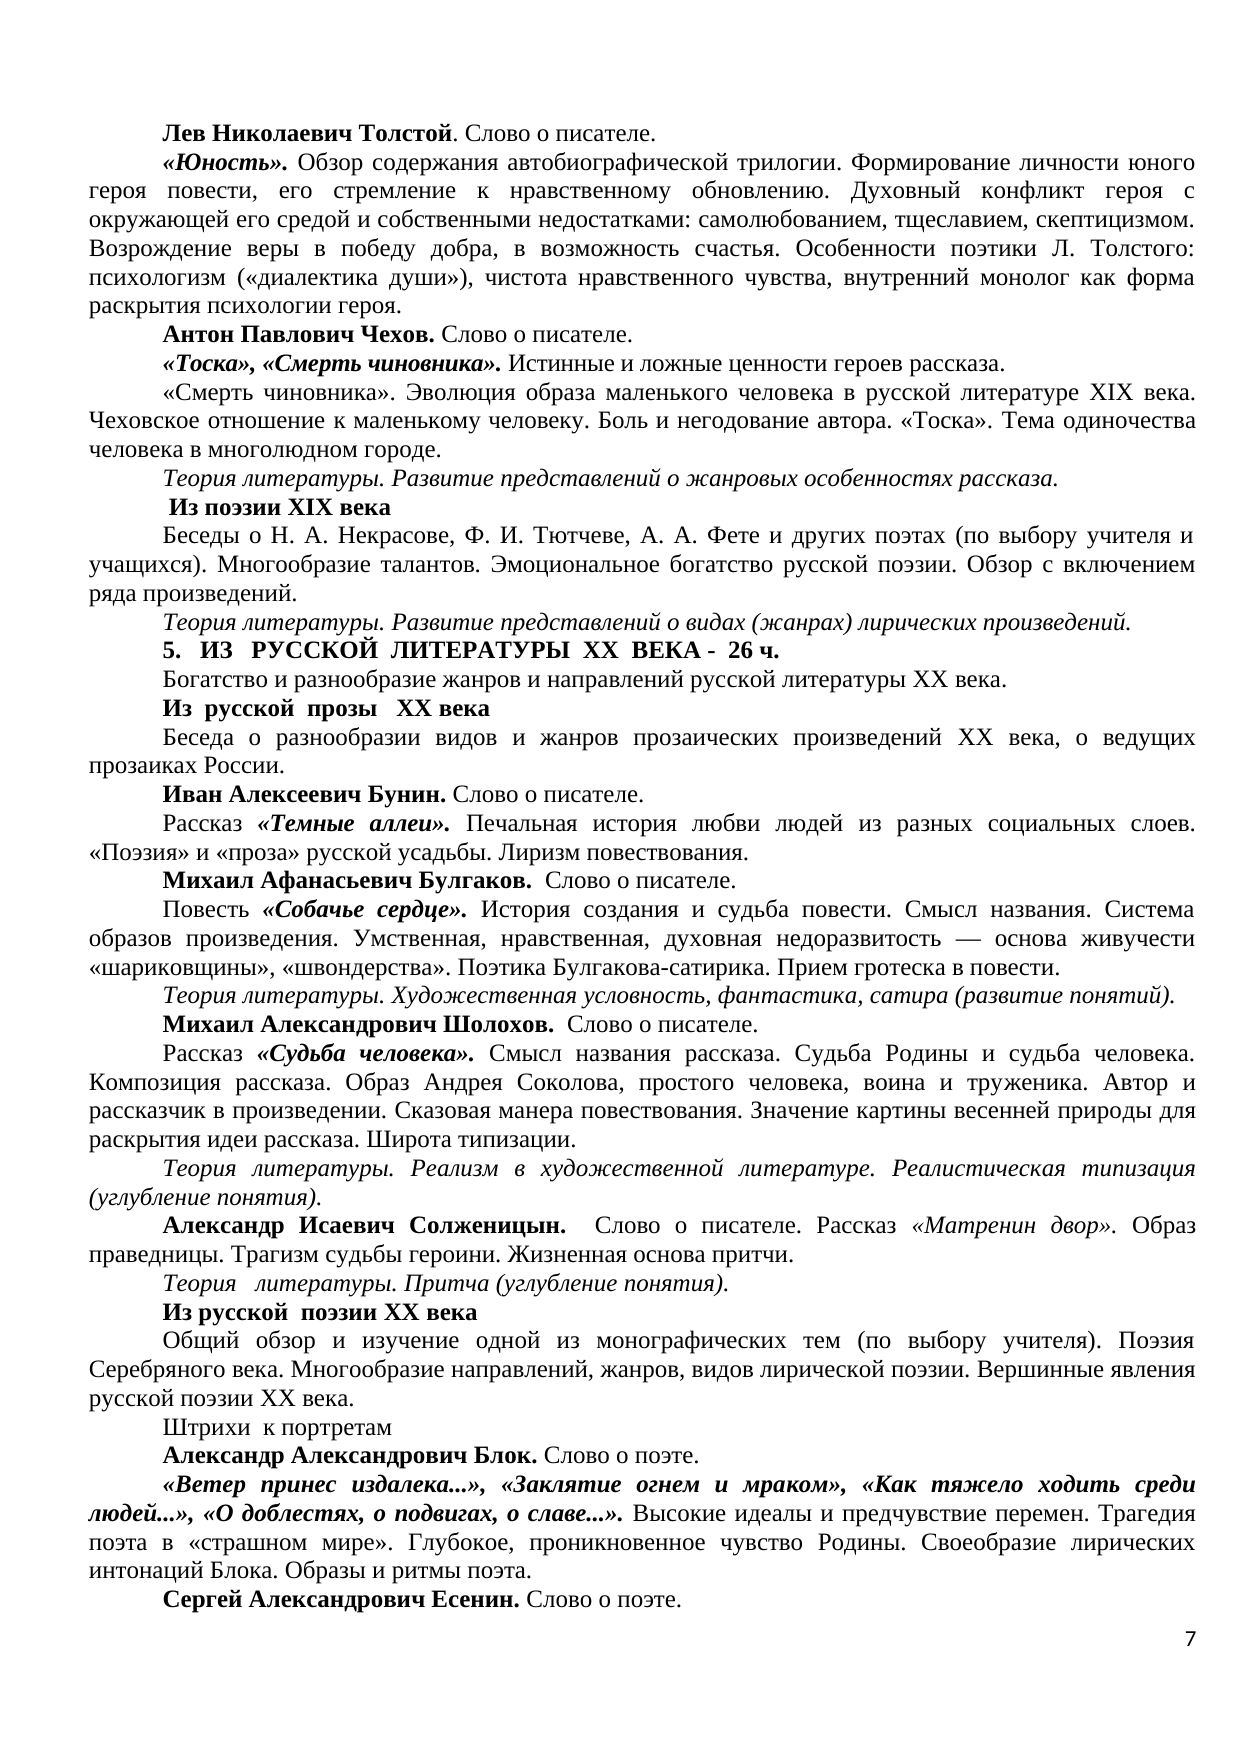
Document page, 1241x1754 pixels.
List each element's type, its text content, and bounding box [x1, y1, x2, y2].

text Антон Павлович Чехов. Слово о писателе. [89, 319, 1196, 348]
list ИЗ РУССКОЙ ЛИТЕРАТУРЫ XX ВЕКА - 26 ч. [162, 636, 1196, 664]
text Александр Александрович Блок. Слово о поэте. [89, 1441, 1196, 1469]
text Иван Алексеевич Бунин. Слово о писателе. [89, 779, 1196, 808]
text Михаил Афанасьевич Булгаков. Слово о писателе. [89, 866, 1196, 894]
text Теория литературы. Развитие представлений о видах (жанрах) лирических произведений. [89, 607, 1196, 636]
text Теория литературы. Художественная условность, фантастика, сатира (развитие понятий). [89, 981, 1196, 1009]
text Лев Николаевич Толстой. Слово о писателе. [89, 118, 1196, 147]
text Сергей Александрович Есенин. Слово о поэте. [89, 1584, 1196, 1613]
text Теория литературы. Развитие представлений о жанровых особенностях рассказа. [89, 463, 1196, 492]
text Общий обзор и изучение одной из монографических тем (по выбору учителя). Поэзия Серебряного века. Многообразие направлений, жанров, видов лирической поэзии. Вершинные явления русской поэзии XX века. [89, 1326, 1196, 1412]
text «Юность». Обзор содержания автобиографической трилогии. Формирование личности юного героя повести, его стремление к нравственному обновлению. Духовный конфликт героя с окружающей его средой и собственными недостатками: самолюбованием, тщеславием, скептицизмом. Возрождение веры в победу добра, в возможность счастья. Особенности поэтики Л. Толстого: психологизм («диалектика души»), чистота нравственного чувства, внутренний монолог как форма раскрытия психологии героя. [89, 147, 1196, 319]
text Повесть «Собачье сердце». История создания и судьба повести. Смысл названия. Система образов произведения. Умственная, нравственная, духовная недоразвитость — основа живучести «шариковщины», «швондерства». Поэтика Булгакова-сатирика. Прием гротеска в повести. [89, 894, 1196, 981]
text «Смерть чиновника». Эволюция образа маленького человека в русской литературе XIX века. Чеховское отношение к маленькому человеку. Боль и негодование автора. «Тоска». Тема одиночества человека в многолюдном городе. [89, 377, 1196, 463]
text «Ветер принес издалека...», «Заклятие огнем и мраком», «Как тяжело ходить среди людей...», «О доблестях, о подвигах, о славе...». Высокие идеалы и предчувствие перемен. Трагедия поэта в «страшном мире». Глубокое, проникновенное чувство Родины. Своеобразие лирических интонаций Блока. Образы и ритмы поэта. [89, 1469, 1196, 1584]
text Штрихи к портретам [89, 1412, 1196, 1441]
text Из поэзии XIX века [89, 492, 1196, 521]
text Богатство и разнообразие жанров и направлений русской литературы XX века. [89, 664, 1196, 693]
text Рассказ «Судьба человека». Смысл названия рассказа. Судьба Родины и судьба человека. Композиция рассказа. Образ Андрея Соколова, простого человека, воина и труженика. Автор и рассказчик в произведении. Сказовая манера повествования. Значение картины весенней природы для раскрытия идеи рассказа. Широта типизации. [89, 1038, 1196, 1153]
text Михаил Александрович Шолохов. Слово о писателе. [89, 1009, 1196, 1038]
text Теория литературы. Притча (углубление понятия). [89, 1268, 1196, 1297]
text Беседы о Н. А. Некрасове, Ф. И. Тютчеве, А. А. Фете и других поэтах (по выбору учителя и учащихся). Многообразие талантов. Эмоциональное богатство русской поэзии. Обзор с включением ряда произведений. [89, 521, 1196, 607]
text Из русской поэзии XX века [89, 1297, 1196, 1326]
text Александр Исаевич Солженицын. Слово о писателе. Рассказ «Матренин двор». Образ праведницы. Трагизм судьбы героини. Жизненная основа притчи. [89, 1211, 1196, 1268]
text Теория литературы. Реализм в художественной литературе. Реалистическая типизация (углубление понятия). [89, 1153, 1196, 1211]
text Рассказ «Темные аллеи». Печальная история любви людей из разных социальных слоев. «Поэзия» и «проза» русской усадьбы. Лиризм повествования. [89, 808, 1196, 866]
text «Тоска», «Смерть чиновника». Истинные и ложные ценности героев рассказа. [89, 348, 1196, 377]
text Беседа о разнообразии видов и жанров прозаических произведений XX века, о ведущих прозаиках России. [89, 722, 1196, 779]
text Из русской прозы XX века [89, 693, 1196, 722]
